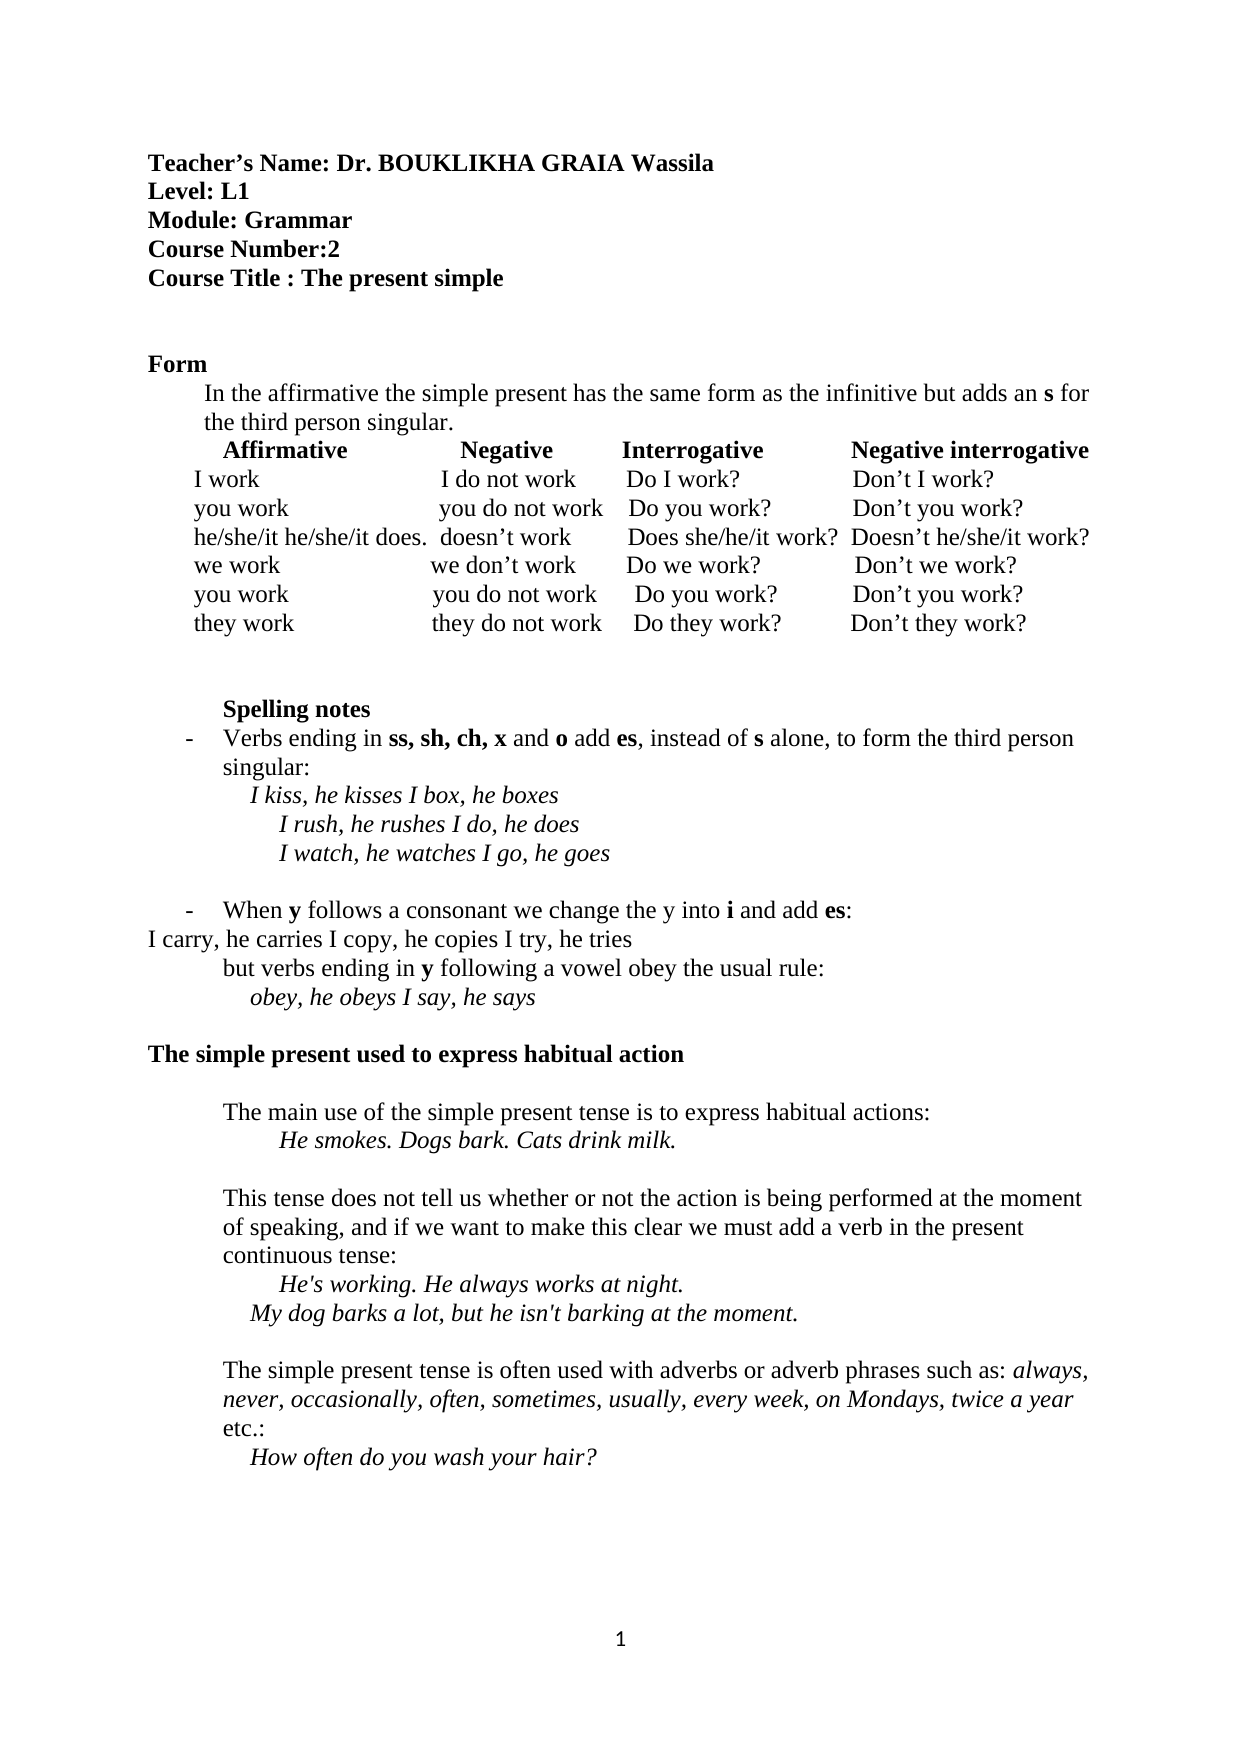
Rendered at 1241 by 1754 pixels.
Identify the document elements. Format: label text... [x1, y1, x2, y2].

text obey, he obeys I say, he says [250, 982, 1093, 1011]
text I watch, he watches I go, he goes [279, 838, 1093, 867]
text Form [148, 349, 1093, 378]
text Spelling notes [223, 694, 1093, 723]
text He smokes. Dogs bark. Cats drink milk. [279, 1126, 1093, 1154]
text Teacher’s Name: Dr. BOUKLIKHA GRAIA Wassila Level: L1 Module: Grammar Course Number:2 Course Title : The present simple [148, 148, 1093, 291]
text you work you do not work Do you work? Don’t you work? [193, 579, 1093, 608]
text they work they do not work Do they work? Don’t they work? [193, 608, 1093, 637]
text we work we don’t work Do we work? Don’t we work? [193, 551, 1093, 579]
text I carry, he carries I copy, he copies I try, he tries [148, 924, 1093, 953]
text The simple present used to express habitual action [148, 1039, 1093, 1068]
text The simple present tense is often used with adverbs or adverb phrases such as: always, never, occasionally, often, sometimes, usually, every week, on Mondays, twice a year etc.: [223, 1356, 1093, 1442]
text How often do you wash your hair? [250, 1442, 1093, 1471]
text My dog barks a lot, but he isn't barking at the moment. [250, 1298, 1093, 1327]
text I rush, he rushes I do, he does [279, 809, 1093, 838]
list When y follows a consonant we change the y into i and add es: [185, 896, 1093, 924]
text The main use of the simple present tense is to express habitual actions: [223, 1097, 1093, 1126]
text He's working. He always works at night. [279, 1269, 1093, 1298]
text This tense does not tell us whether or not the action is being performed at the moment of speaking, and if we want to make this clear we must add a verb in the present continuous tense: [223, 1183, 1093, 1269]
text you work you do not work Do you work? Don’t you work? [193, 493, 1093, 522]
text I kiss, he kisses I box, he boxes [250, 781, 1093, 809]
text he/she/it he/she/it does. doesn’t work Does she/he/it work? Doesn’t he/she/it work? [193, 522, 1093, 551]
text In the affirmative the simple present has the same form as the infinitive but adds an s for the third person singular. [204, 378, 1093, 436]
text but verbs ending in y following a vowel obey the usual rule: [223, 953, 1093, 982]
list Verbs ending in ss, sh, ch, x and o add es, instead of s alone, to form the third person singular: [185, 723, 1093, 781]
text Affirmative Negative Interrogative Negative interrogative [223, 436, 1093, 464]
text I work I do not work Do I work? Don’t I work? [193, 464, 1093, 493]
